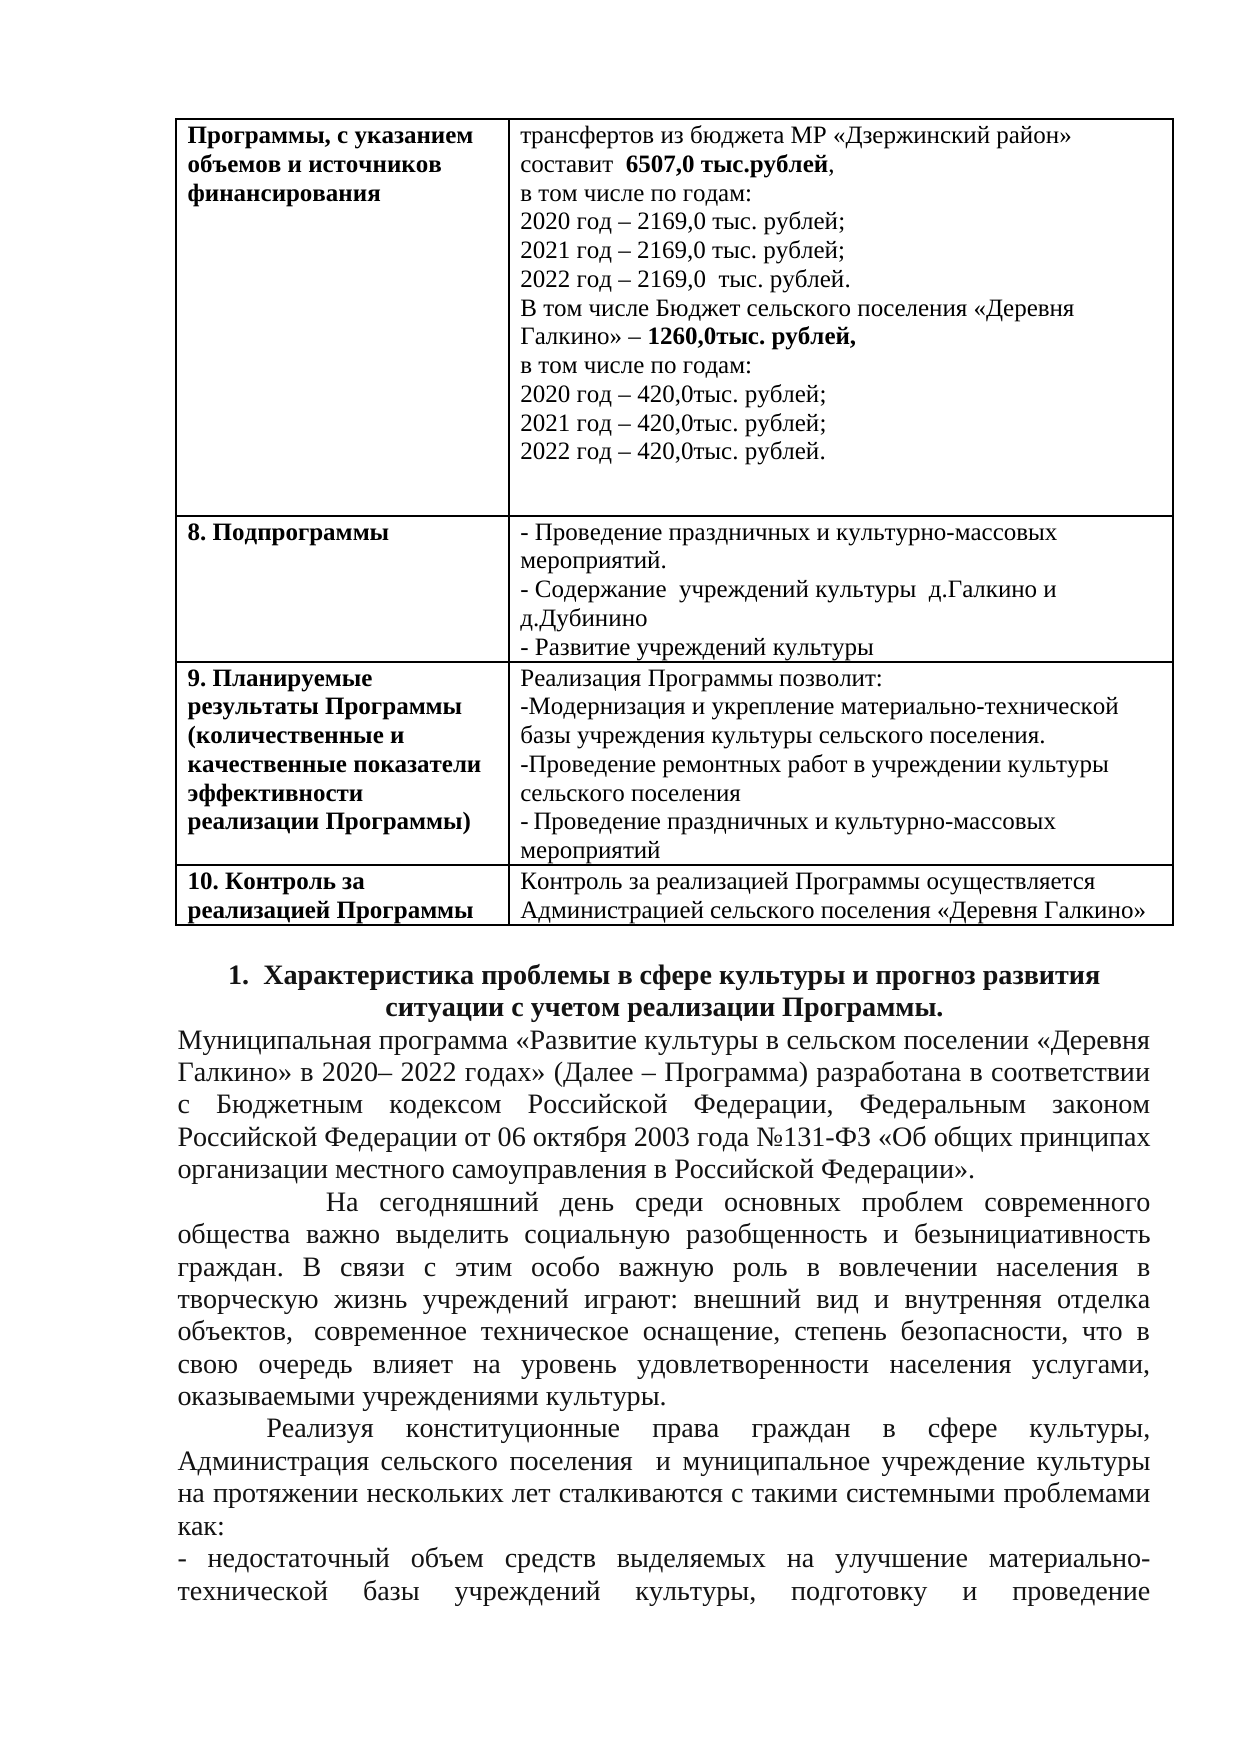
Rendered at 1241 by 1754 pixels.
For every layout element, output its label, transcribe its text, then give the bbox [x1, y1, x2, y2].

table_cell 8. Подпрограммы [177, 517, 508, 661]
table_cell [510, 120, 1172, 515]
table_cell Контроль за реализацией Программы осуществляется Администрацией сельского поселения «Деревня Галкино» [510, 866, 1172, 923]
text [177, 1541, 1152, 1606]
text Реализуя конституционные права граждан в сфере культуры, Администрация сельского поселения и муниципальное учреждение культуры на протяжении нескольких лет сталкиваются с такими системными проблемами как: [177, 1412, 1152, 1541]
text На сегодняшний день среди основных проблем современного общества важно выделить социальную разобщенность и безынициативность граждан. В связи с этим особо важную роль в вовлечении населения в творческую жизнь учреждений играют: внешний вид и внутренняя отделка объектов, современное техническое оснащение, степень безопасности, что в свою очередь влияет на уровень удовлетворенности населения услугами, оказываемыми учреждениями культуры. [177, 1185, 1152, 1412]
table_cell Реализация Программы позволит: -Модернизация и укрепление материально-технической базы учреждения культуры сельского поселения. -Проведение ремонтных работ в учреждении культуры сельского поселения - Проведение праздничных и культурно-массовых мероприятий [510, 663, 1172, 864]
table_cell - Проведение праздничных и культурно-массовых мероприятий. - Содержание учреждений культуры д.Галкино и д.Дубинино - Развитие учреждений культуры [510, 517, 1172, 661]
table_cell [177, 120, 508, 515]
text Муниципальная программа «Развитие культуры в сельском поселении «Деревня Галкино» в 2020– 2022 годах» (Далее – Программа) разработана в соответствии с Бюджетным кодексом Российской Федерации, Федеральным законом Российской Федерации от 06 октября 2003 года №131-ФЗ «Об общих принципах организации местного самоуправления в Российской Федерации». [177, 1023, 1152, 1185]
table_cell 9. Планируемые результаты Программы (количественные и качественные показатели эффективности реализации Программы) [177, 663, 508, 864]
text 1. Характеристика проблемы в сфере культуры и прогноз развития ситуации с учетом реализации Программы. [177, 958, 1152, 1023]
table_cell 10. Контроль за реализацией Программы [177, 866, 508, 923]
